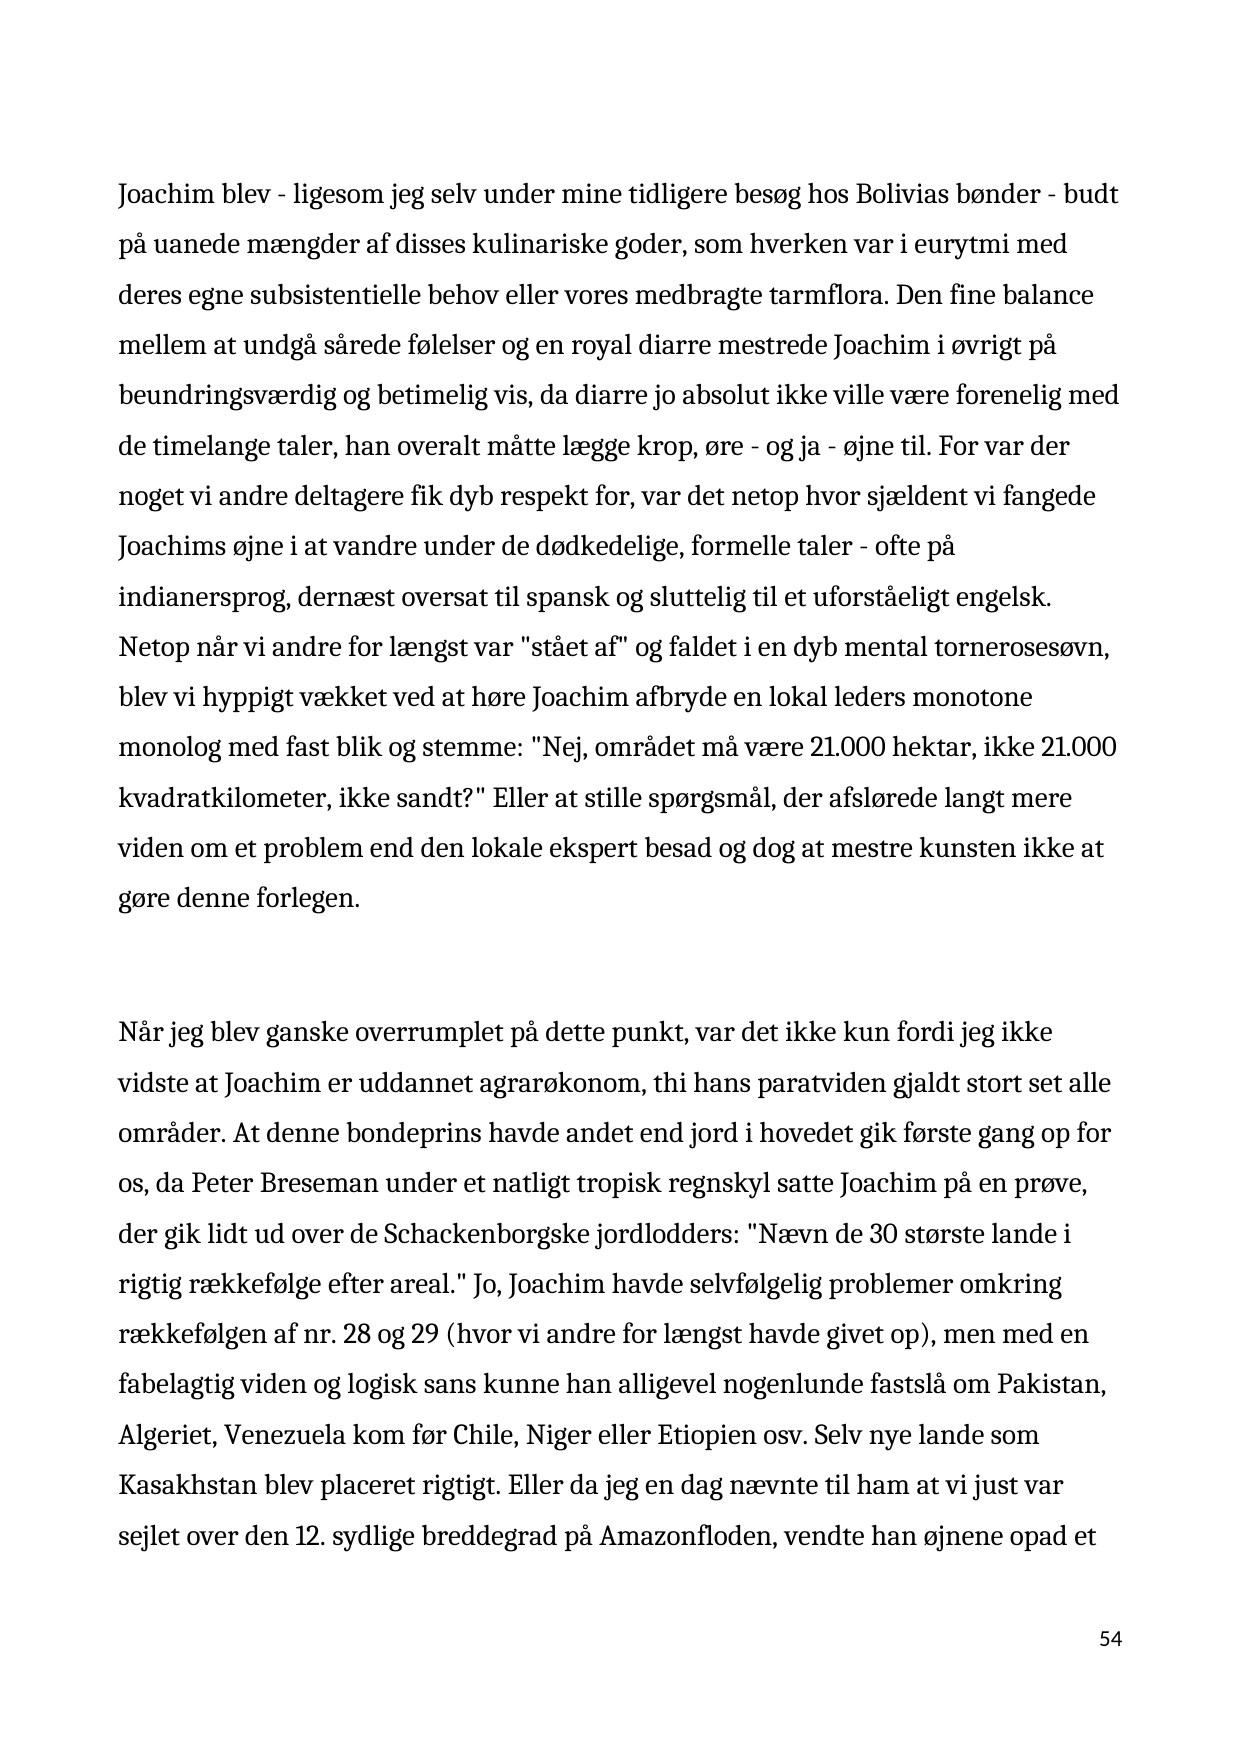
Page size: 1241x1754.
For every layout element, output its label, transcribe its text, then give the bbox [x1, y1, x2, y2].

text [118, 1016, 1122, 1552]
text Joachim blev - ligesom jeg selv under mine tidligere besøg hos Bolivias bønder - budt på uanede mængder af disses kulinariske goder, som hverken var i eurytmi med deres egne subsistentielle behov eller vores medbragte tarmflora. Den fine balance mellem at undgå sårede følelser og en royal diarre mestrede Joachim i øvrigt på beundringsværdig og betimelig vis, da diarre jo absolut ikke ville være forenelig med de timelange taler, han overalt måtte lægge krop, øre - og ja - øjne til. For var der noget vi andre deltagere fik dyb respekt for, var det netop hvor sjældent vi fangede Joachims øjne i at vandre under de dødkedelige, formelle taler - ofte på indianersprog, dernæst oversat til spansk og sluttelig til et uforståeligt engelsk. Netop når vi andre for længst var "stået af" og faldet i en dyb mental tornerosesøvn, blev vi hyppigt vækket ved at høre Joachim afbryde en lokal leders monotone monolog med fast blik og stemme: "Nej, området må være 21.000 hektar, ikke 21.000 kvadratkilometer, ikke sandt?" Eller at stille spørgsmål, der afslørede langt mere viden om et problem end den lokale ekspert besad og dog at mestre kunsten ikke at gøre denne forlegen. [118, 177, 1122, 915]
